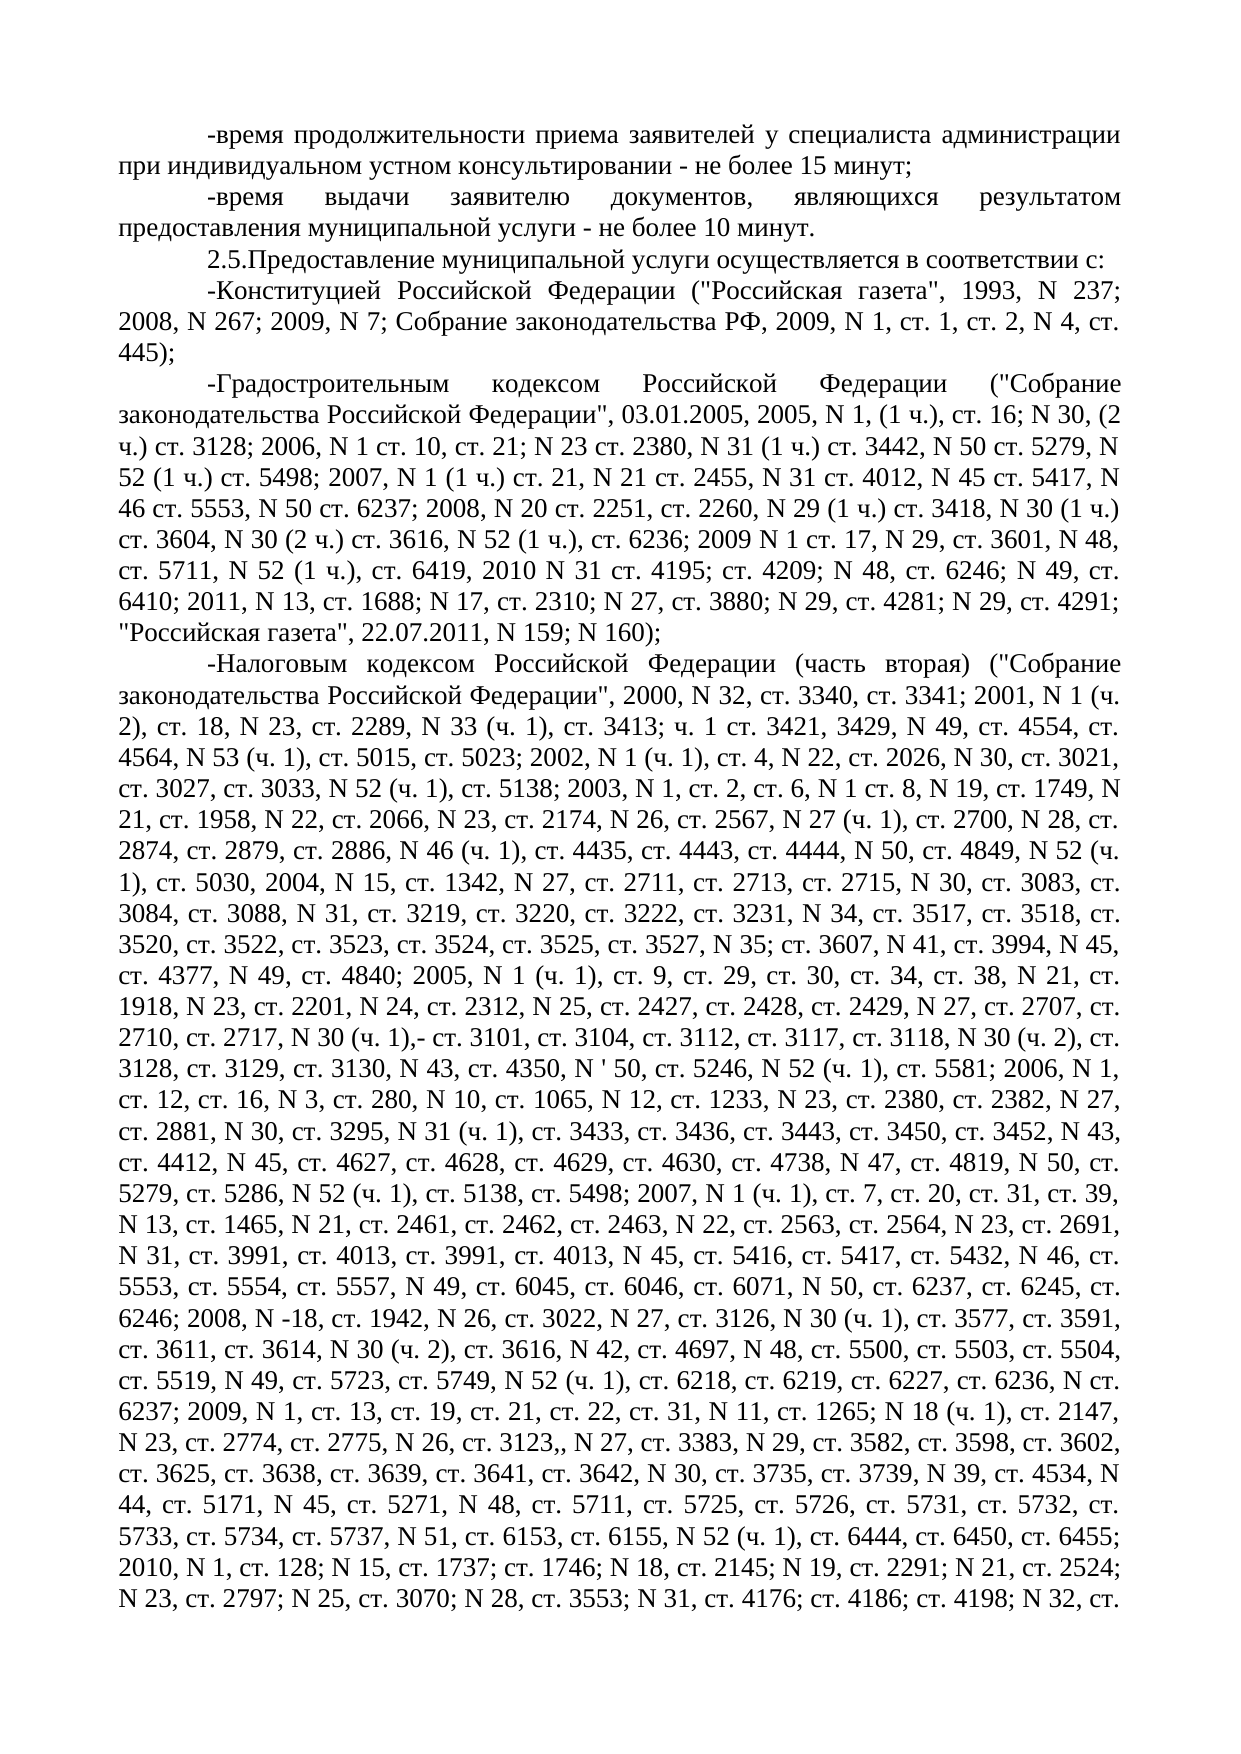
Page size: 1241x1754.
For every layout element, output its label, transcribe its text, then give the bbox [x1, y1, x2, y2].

text -время продолжительности приема заявителей у специалиста администрации при индивидуальном устном консультировании - не более 15 минут; [118, 118, 1122, 180]
text -Градостроительным кодексом Российской Федерации ("Собрание законодательства Российской Федерации", 03.01.2005, 2005, N 1, (1 ч.), ст. 16; N 30, (2 ч.) ст. 3128; 2006, N 1 ст. 10, ст. 21; N 23 ст. 2380, N 31 (1 ч.) ст. 3442, N 50 ст. 5279, N 52 (1 ч.) ст. 5498; 2007, N 1 (1 ч.) ст. 21, N 21 ст. 2455, N 31 ст. 4012, N 45 ст. 5417, N 46 ст. 5553, N 50 ст. 6237; 2008, N 20 ст. 2251, ст. 2260, N 29 (1 ч.) ст. 3418, N 30 (1 ч.) ст. 3604, N 30 (2 ч.) ст. 3616, N 52 (1 ч.), ст. 6236; 2009 N 1 ст. 17, N 29, ст. 3601, N 48, ст. 5711, N 52 (1 ч.), ст. 6419, 2010 N 31 ст. 4195; ст. 4209; N 48, ст. 6246; N 49, ст. 6410; 2011, N 13, ст. 1688; N 17, ст. 2310; N 27, ст. 3880; N 29, ст. 4281; N 29, ст. 4291; "Российская газета", 22.07.2011, N 159; N 160); [118, 367, 1122, 648]
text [118, 648, 1122, 1613]
text 2.5.Предоставление муниципальной услуги осуществляется в соответствии с: [118, 243, 1122, 274]
text -время выдачи заявителю документов, являющихся результатом предоставления муниципальной услуги - не более 10 минут. [118, 180, 1122, 243]
text -Конституцией Российской Федерации ("Российская газета", 1993, N 237; 2008, N 267; 2009, N 7; Собрание законодательства РФ, 2009, N 1, ст. 1, ст. 2, N 4, ст. 445); [118, 274, 1122, 367]
